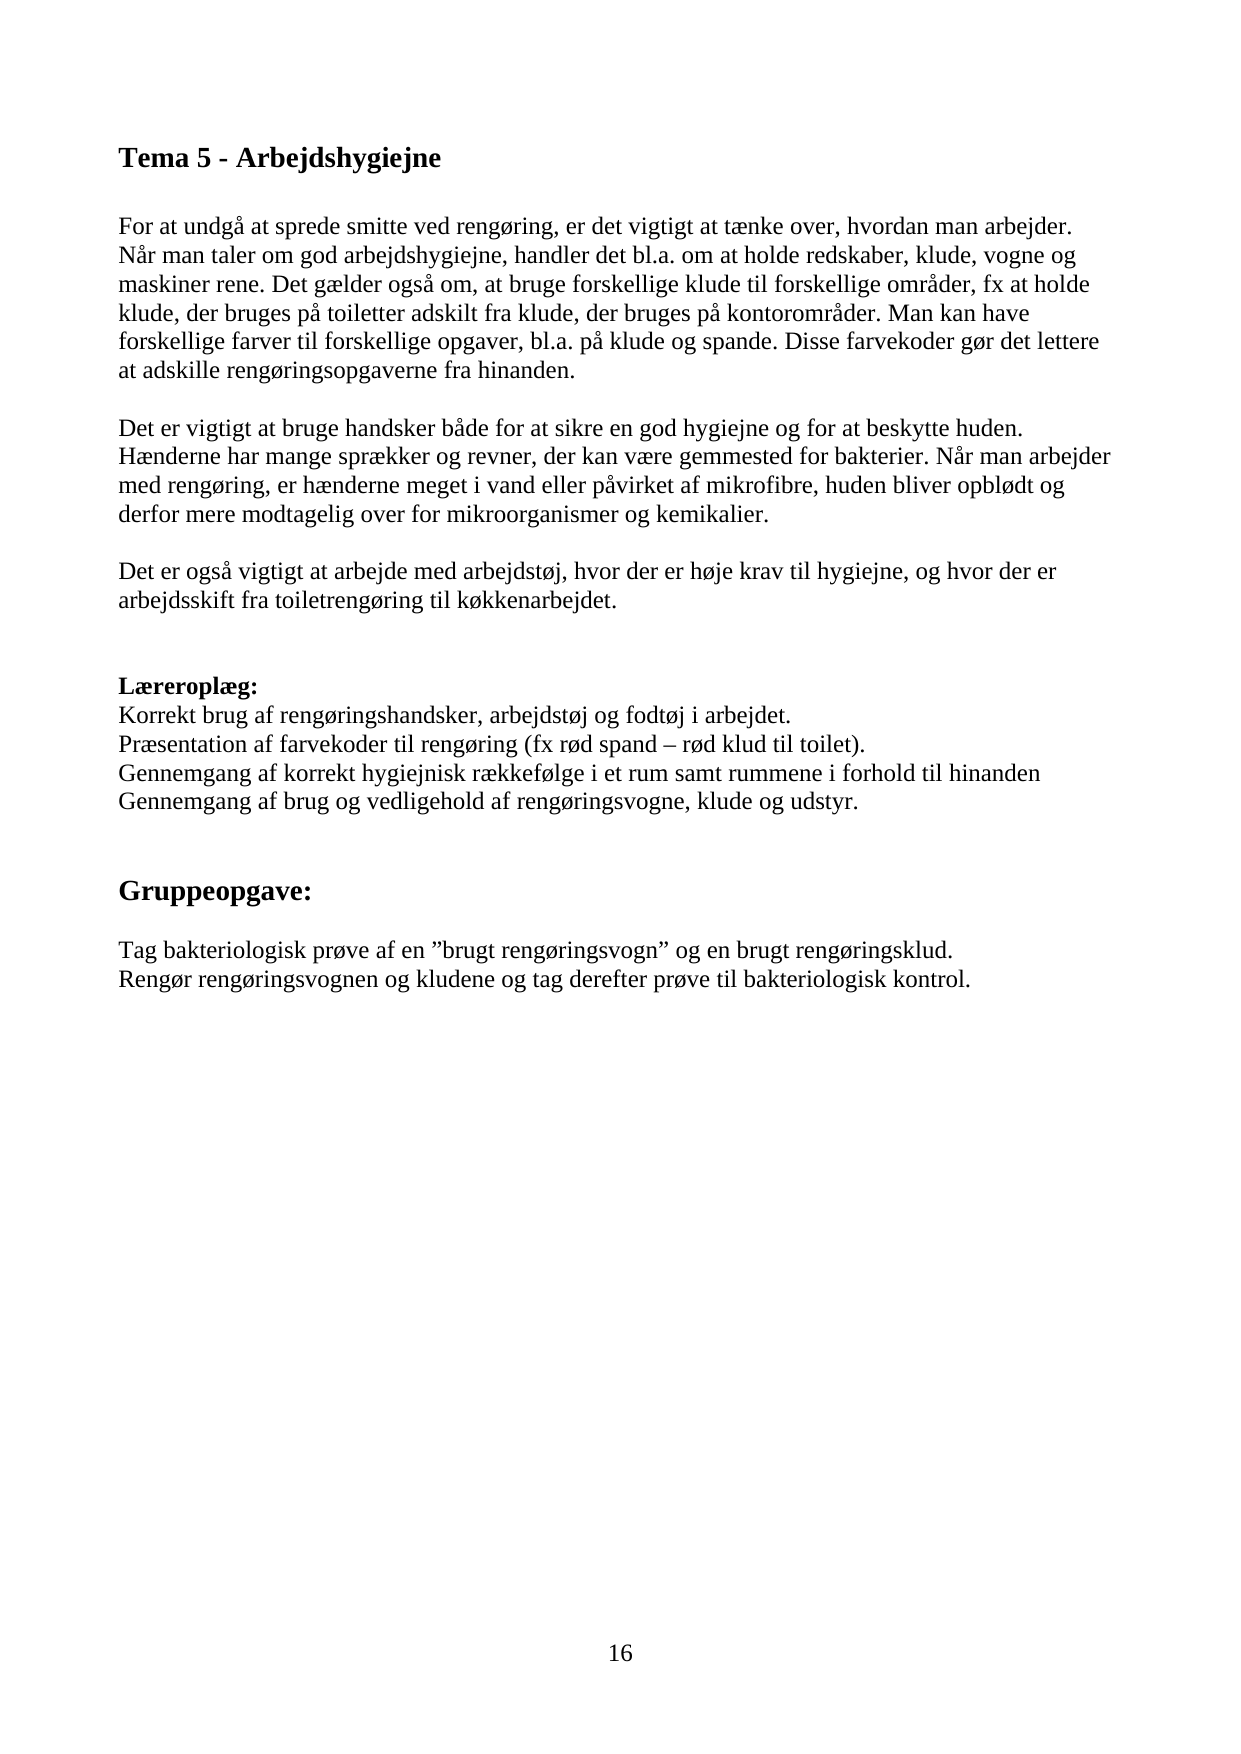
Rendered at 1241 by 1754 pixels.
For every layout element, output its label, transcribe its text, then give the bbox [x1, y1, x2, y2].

text Rengør rengøringsvognen og kludene og tag derefter prøve til bakteriologisk kontrol. [118, 964, 1122, 992]
text Det er vigtigt at bruge handsker både for at sikre en god hygiejne og for at beskytte huden. Hænderne har mange sprækker og revner, der kan være gemmested for bakterier. Når man arbejder med rengøring, er hænderne meget i vand eller påvirket af mikrofibre, huden bliver opblødt og derfor mere modtagelig over for mikroorganismer og kemikalier. [118, 413, 1122, 528]
text Korrekt brug af rengøringshandsker, arbejdstøj og fodtøj i arbejdet. [118, 700, 1122, 729]
text Tag bakteriologisk prøve af en ”brugt rengøringsvogn” og en brugt rengøringsklud. [118, 935, 1122, 964]
text For at undgå at sprede smitte ved rengøring, er det vigtigt at tænke over, hvordan man arbejder. [118, 211, 1122, 240]
text Præsentation af farvekoder til rengøring (fx rød spand – rød klud til toilet). [118, 729, 1122, 758]
text Gennemgang af brug og vedligehold af rengøringsvogne, klude og udstyr. [118, 786, 1122, 815]
text Tema 5 - Arbejdshygiejne [118, 140, 1122, 173]
text Læreroplæg: [118, 671, 1122, 700]
text Når man taler om god arbejdshygiejne, handler det bl.a. om at holde redskaber, klude, vogne og maskiner rene. Det gælder også om, at bruge forskellige klude til forskellige områder, fx at holde klude, der bruges på toiletter adskilt fra klude, der bruges på kontorområder. Man kan have forskellige farver til forskellige opgaver, bl.a. på klude og spande. Disse farvekoder gør det lettere at adskille rengøringsopgaverne fra hinanden. [118, 240, 1122, 384]
text Gruppeopgave: [118, 873, 1122, 906]
text Det er også vigtigt at arbejde med arbejdstøj, hvor der er høje krav til hygiejne, og hvor der er arbejdsskift fra toiletrengøring til køkkenarbejdet. [118, 556, 1122, 614]
text Gennemgang af korrekt hygiejnisk rækkefølge i et rum samt rummene i forhold til hinanden [118, 758, 1122, 786]
